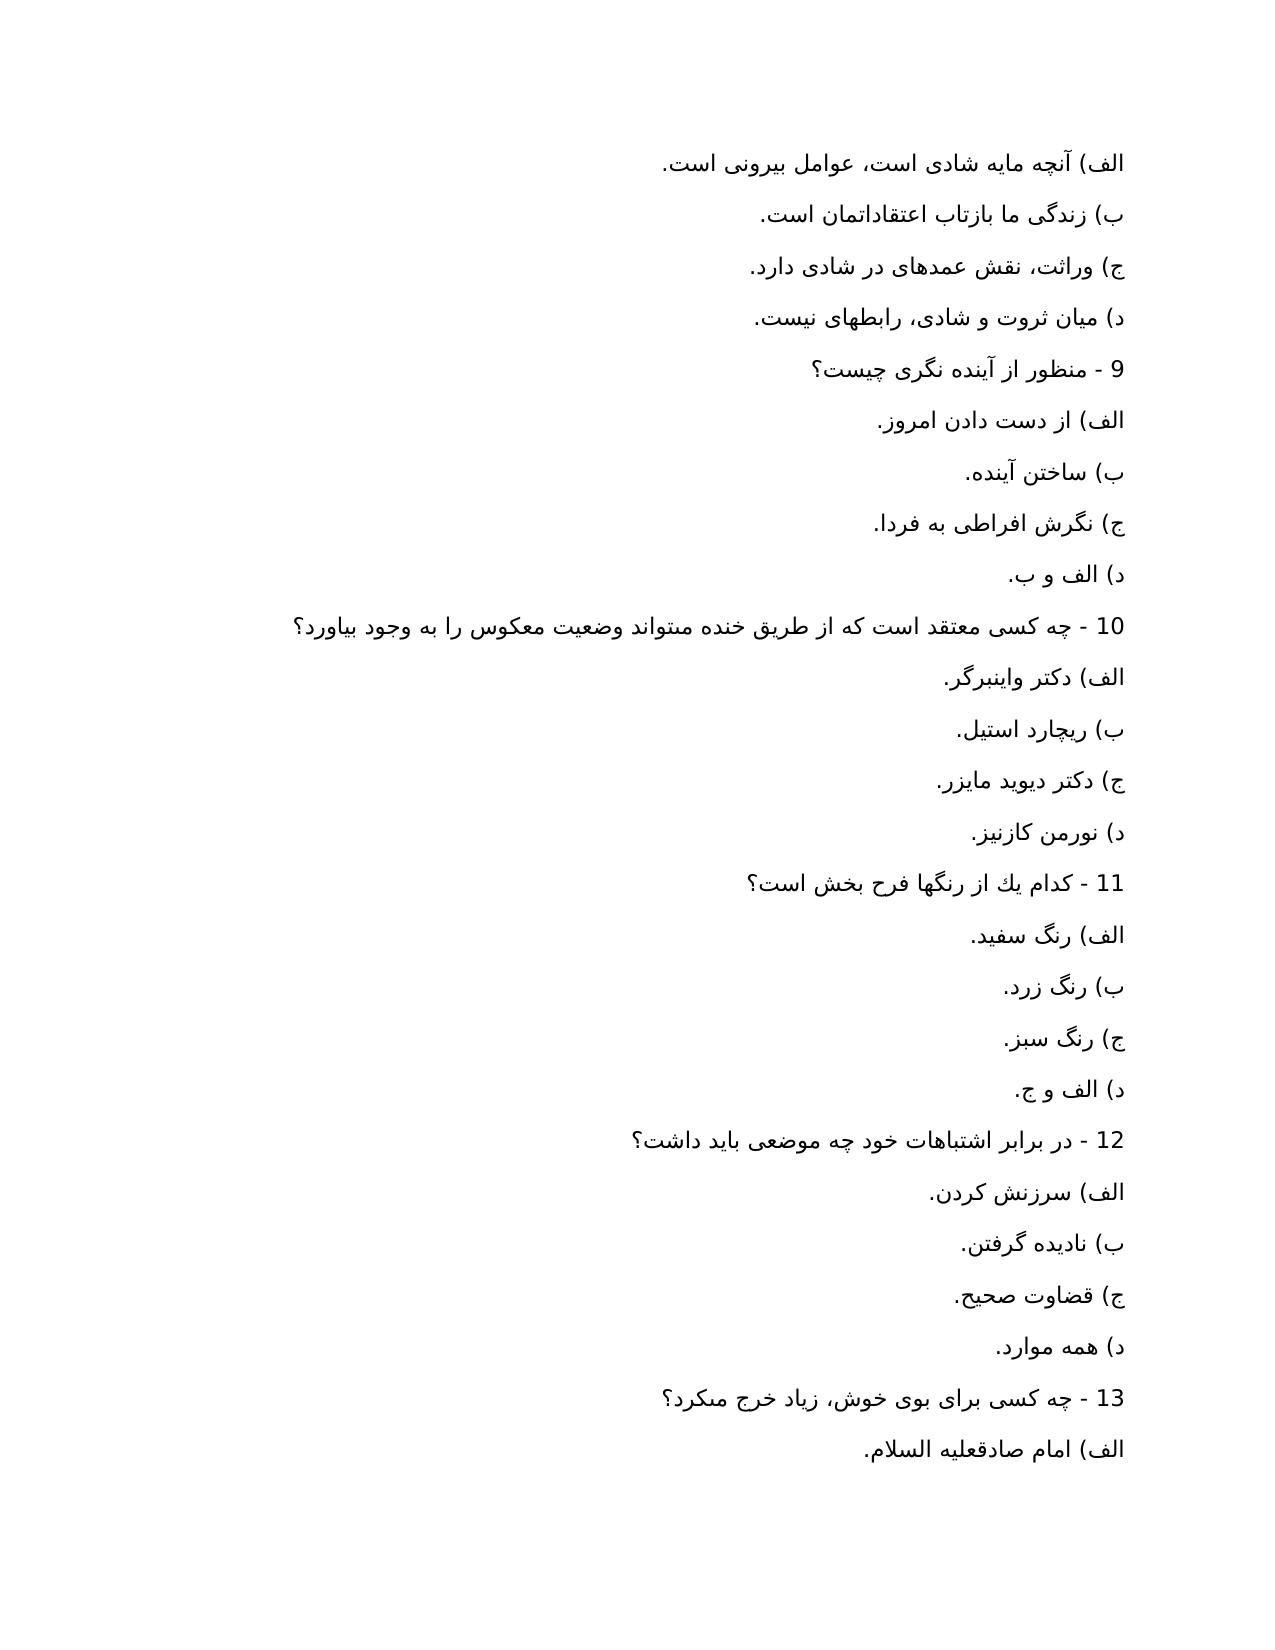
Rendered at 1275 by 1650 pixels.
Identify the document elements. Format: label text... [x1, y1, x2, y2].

text ج) رنگ سبز. [150, 1025, 1125, 1051]
text 12 - در برابر اشتباهات خود چه موضعى بايد داشت؟ [150, 1128, 1125, 1154]
text الف) دكتر واينبرگر. [150, 664, 1125, 691]
text 10 - چه كسى معتقد است كه از طريق خنده مى‏تواند وضعيت معكوس را به وجود بياورد؟ [150, 613, 1125, 640]
text ب) ريچارد استيل. [150, 716, 1125, 743]
text ج) وراثت، نقش عمده‏اى در شادى دارد. [150, 253, 1125, 279]
text ب) زندگى ما بازتاب اعتقاداتمان است. [150, 201, 1125, 228]
text 11 - كدام يك از رنگ‏ها فرح بخش است؟ [150, 870, 1125, 897]
text الف) آنچه مايه شادى است، عوامل بيرونى است. [150, 150, 1125, 177]
text ب) ناديده گرفتن. [150, 1231, 1125, 1257]
text الف) از دست دادن امروز. [150, 407, 1125, 434]
text ج) دكتر ديويد مايزر. [150, 767, 1125, 794]
text د) الف و ب. [150, 562, 1125, 588]
text ب) رنگ زرد. [150, 973, 1125, 1000]
text د) الف و ج. [150, 1076, 1125, 1103]
text الف) رنگ سفيد. [150, 922, 1125, 948]
text 13 - چه كسى براى بوى خوش، زياد خرج مى‏كرد؟ [150, 1385, 1125, 1412]
text الف) سرزنش كردن. [150, 1179, 1125, 1206]
text 9 - منظور از آينده نگرى چيست؟ [150, 356, 1125, 382]
text د) ميان ثروت و شادى، رابطه‏اى نيست. [150, 304, 1125, 331]
text ب) ساختن آينده. [150, 459, 1125, 485]
text ج) نگرش افراطى به فردا. [150, 510, 1125, 537]
text ج) قضاوت صحيح. [150, 1282, 1125, 1309]
text د) نورمن كازنيز. [150, 819, 1125, 846]
text الف) امام صادق‏عليه السلام. [150, 1436, 1125, 1463]
text د) همه موارد. [150, 1333, 1125, 1360]
